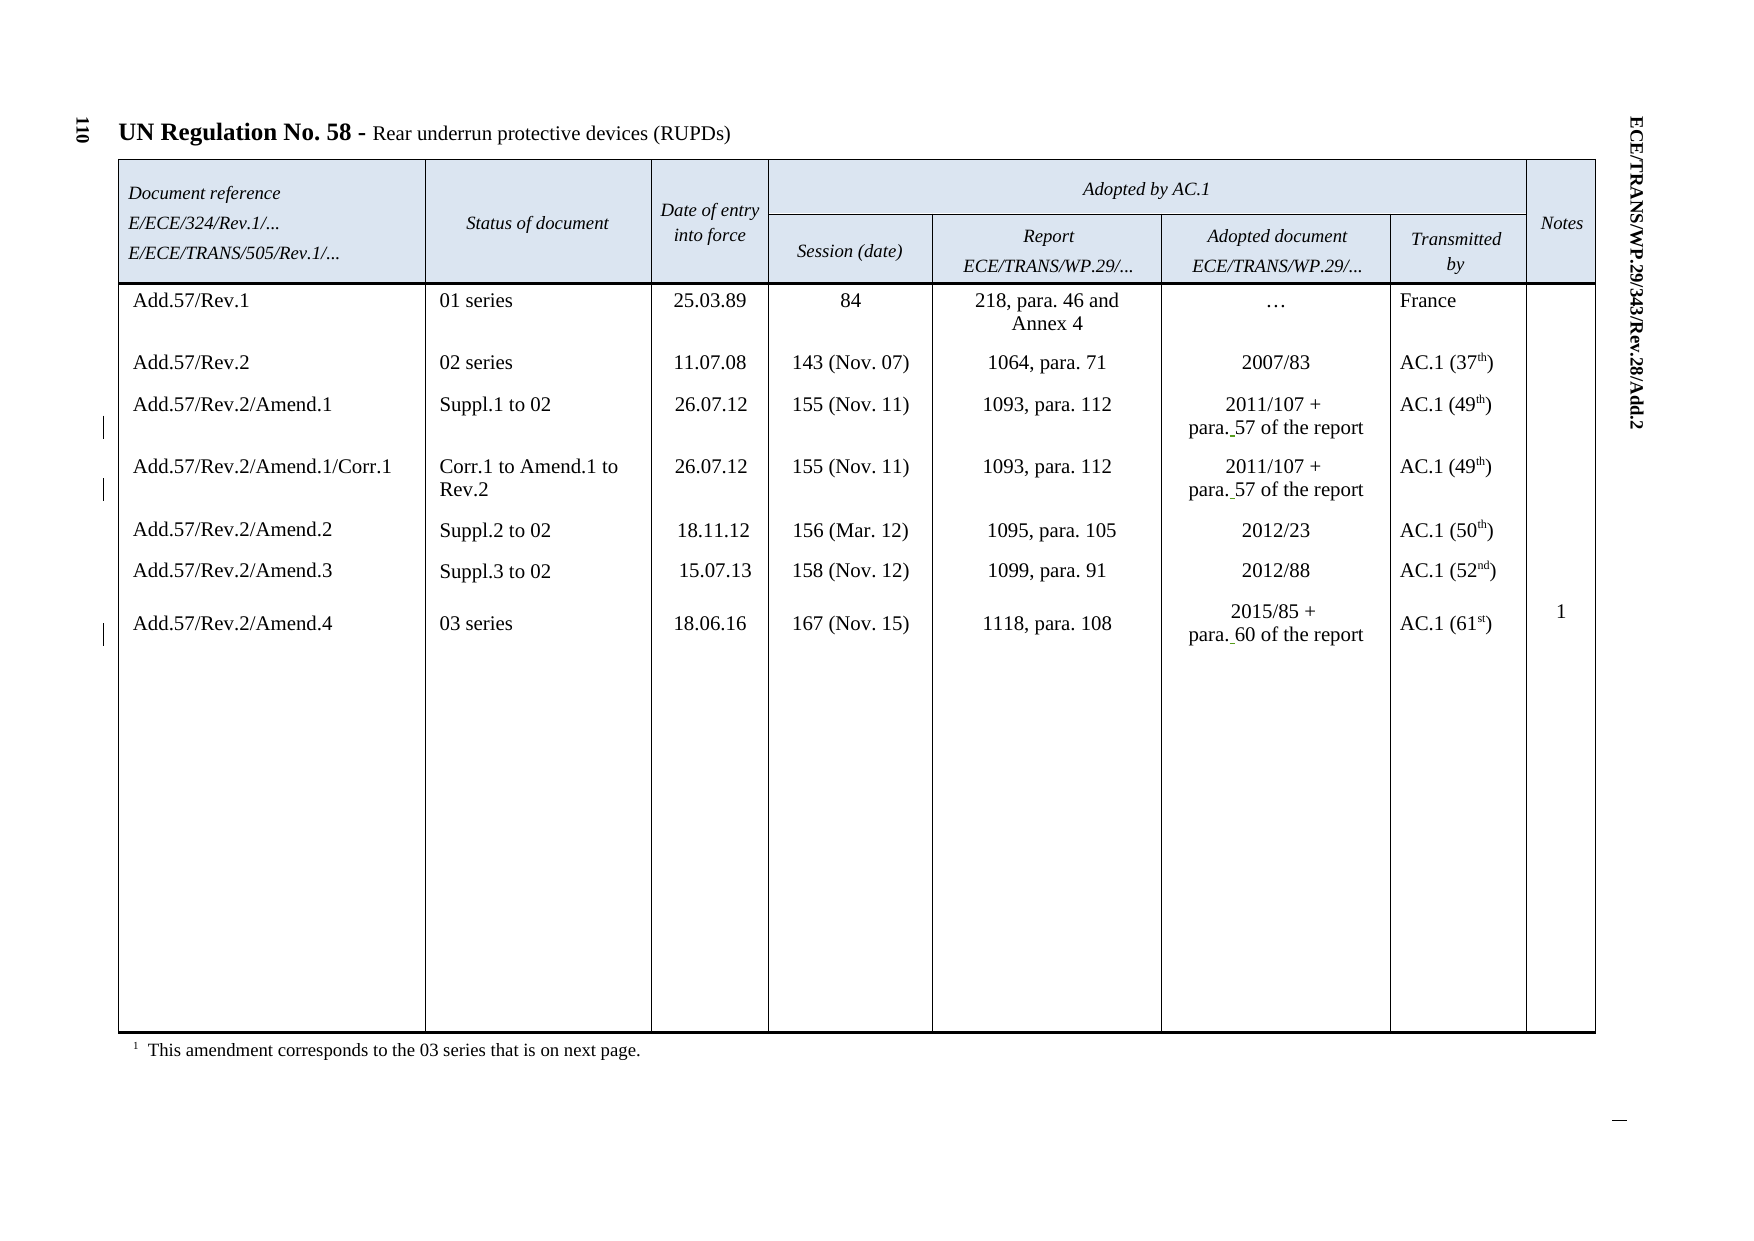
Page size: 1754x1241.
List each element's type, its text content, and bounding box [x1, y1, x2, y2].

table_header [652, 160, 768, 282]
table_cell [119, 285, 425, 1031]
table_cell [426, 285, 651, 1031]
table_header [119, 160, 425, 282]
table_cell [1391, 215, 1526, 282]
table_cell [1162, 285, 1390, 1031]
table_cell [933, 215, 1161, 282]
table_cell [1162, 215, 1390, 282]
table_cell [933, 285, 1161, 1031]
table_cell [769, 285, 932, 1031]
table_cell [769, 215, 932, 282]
text 1 This amendment corresponds to the 03 series that is on next page.UN Regulation No. 58 - Rear underrun protective devices (RUPDs) – 03 series [133, 1034, 1488, 1062]
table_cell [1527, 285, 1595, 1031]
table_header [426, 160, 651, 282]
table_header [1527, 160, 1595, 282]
text UN Regulation No. 58 - Rear underrun protective devices (RUPDs) [118, 118, 1488, 146]
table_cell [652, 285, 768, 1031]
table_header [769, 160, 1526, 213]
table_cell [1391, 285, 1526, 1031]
